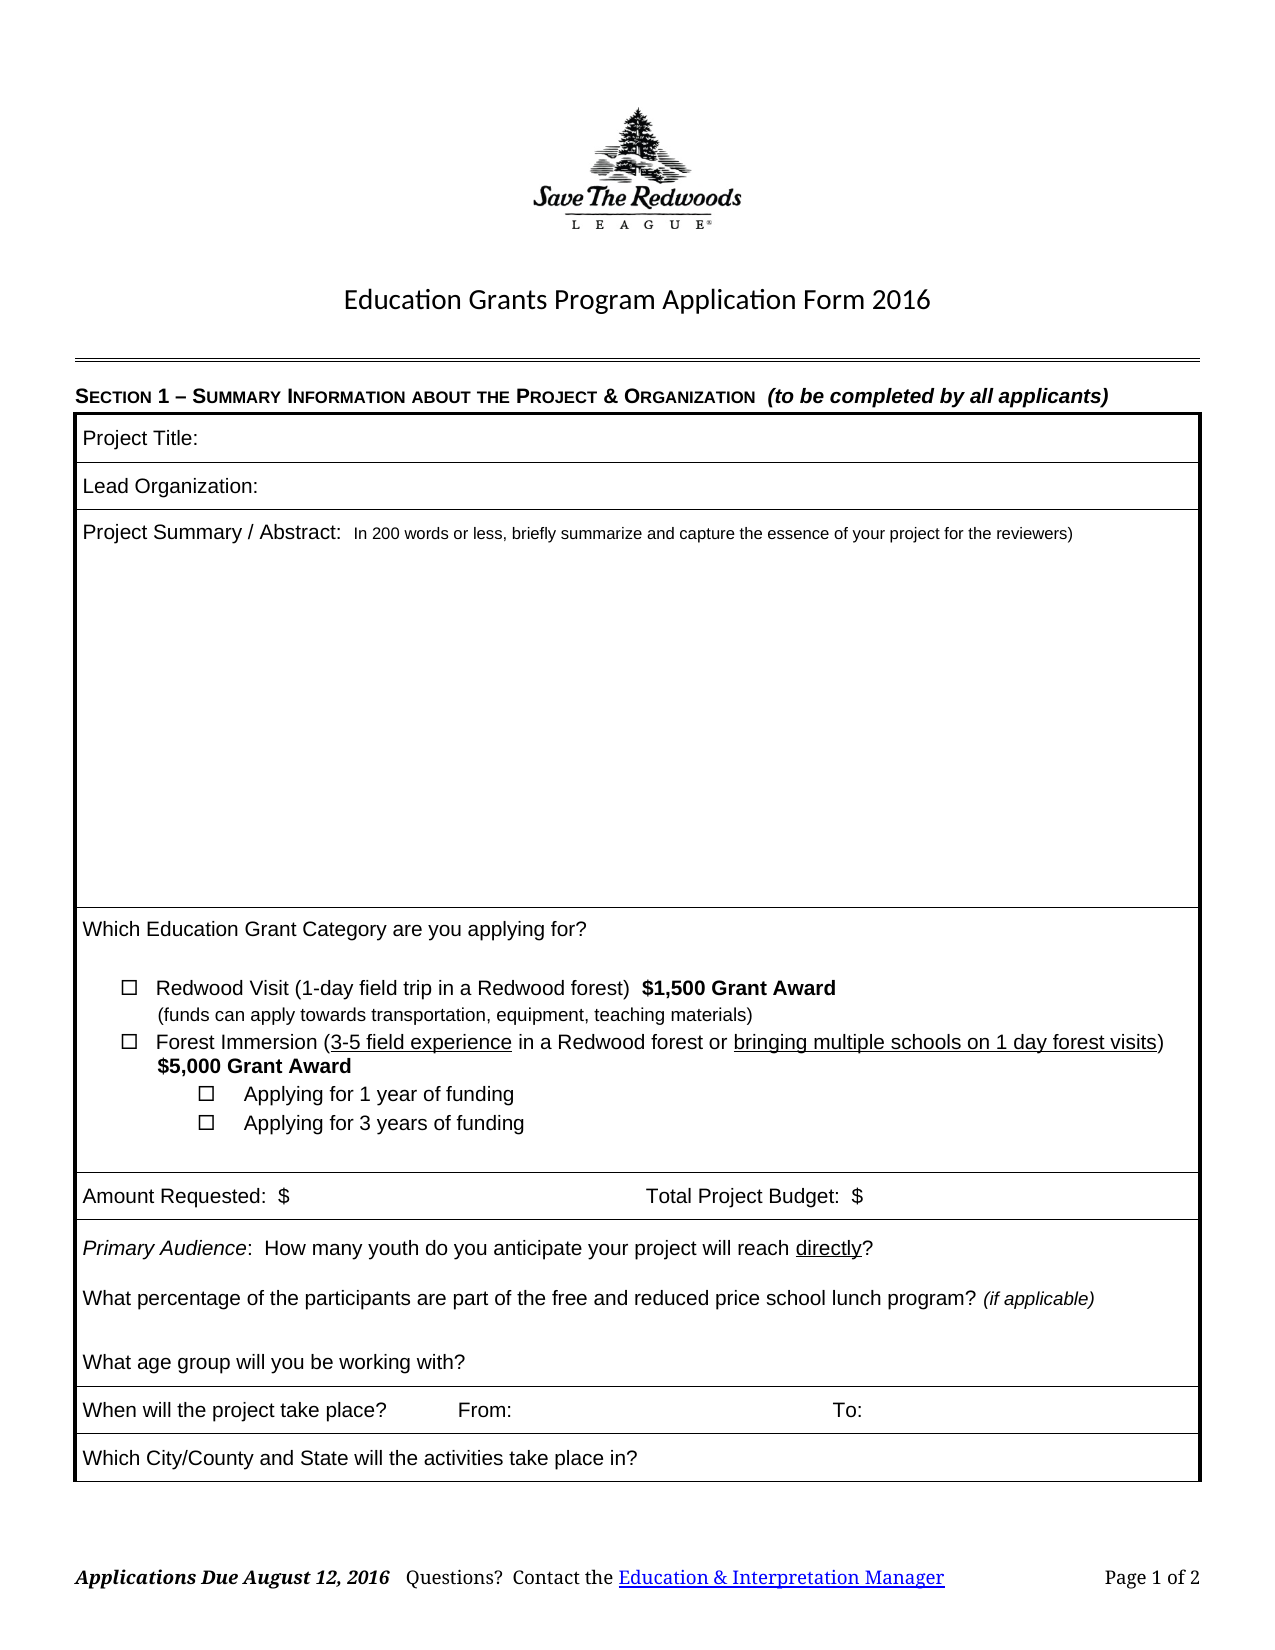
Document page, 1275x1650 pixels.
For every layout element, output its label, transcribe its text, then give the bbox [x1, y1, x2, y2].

table_cell Lead Organization: [77, 463, 1198, 509]
table_cell To: [825, 1387, 1198, 1433]
text Education Grants Program Application Form 2016 [75, 281, 1200, 316]
table_cell From: [450, 1387, 825, 1433]
table_cell When will the project take place? [77, 1387, 450, 1433]
table_cell Which Education Grant Category are you applying for? Redwood Visit (1-day field trip in a Redwood forest) $1,500 Grant Award (funds can apply towards transportation, equipment, teaching materials) Forest Immersion (3-5 field experience in a Redwood forest or bringing multiple schools on 1 day forest visits) $5,000 Grant Award Applying for 1 year of funding Applying for 3 years of funding [77, 908, 1198, 1172]
text Section 1 – Summary Information about the Project & Organization (to be completed by all applicants) [75, 384, 1200, 408]
table_header Project Title: [77, 415, 1198, 462]
table_cell Amount Requested: $ [77, 1173, 638, 1219]
picture [533, 107, 742, 229]
table_cell Total Project Budget: $ [638, 1173, 1198, 1219]
table_cell Which City/County and State will the activities take place in? [77, 1434, 1198, 1481]
table_cell Project Summary / Abstract: In 200 words or less, briefly summarize and capture the essence of your project for the reviewers) [77, 510, 1198, 907]
table_cell What percentage of the participants are part of the free and reduced price school lunch program? (if applicable) What age group will you be working with? [77, 1274, 1198, 1386]
table_cell Primary Audience: How many youth do you anticipate your project will reach directly? [77, 1220, 1198, 1274]
